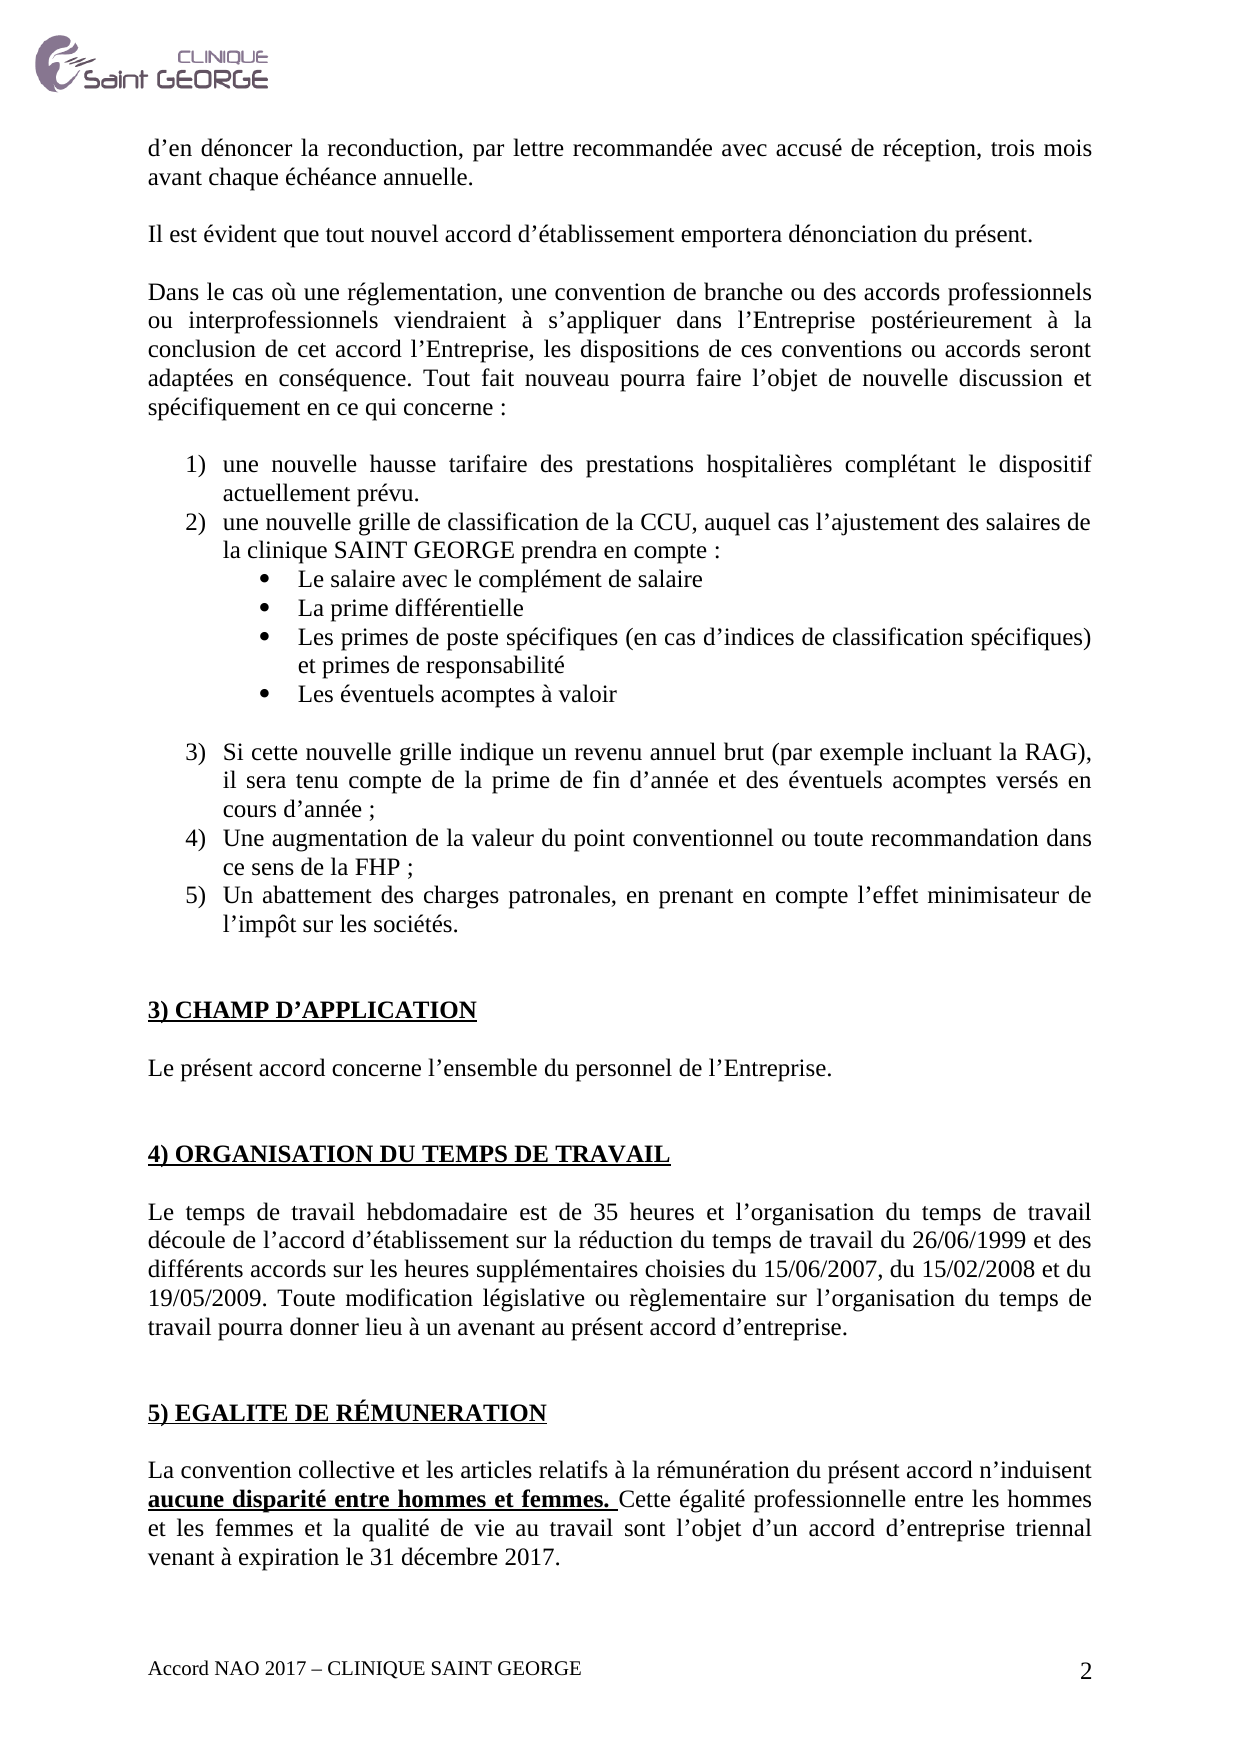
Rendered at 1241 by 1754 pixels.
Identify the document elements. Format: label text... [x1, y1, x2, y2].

list La prime différentielle [260, 593, 1093, 622]
list Le salaire avec le complément de salaire [260, 564, 1093, 593]
text Dans le cas où une réglementation, une convention de branche ou des accords professionnels ou interprofessionnels viendraient à s’appliquer dans l’Entreprise postérieurement à la conclusion de cet accord l’Entreprise, les dispositions de ces conventions ou accords seront adaptées en conséquence. Tout fait nouveau pourra faire l’objet de nouvelle discussion et spécifiquement en ce qui concerne : [148, 277, 1093, 420]
list une nouvelle grille de classification de la CCU, auquel cas l’ajustement des salaires de la clinique SAINT GEORGE prendra en compte : [185, 507, 1093, 564]
list Une augmentation de la valeur du point conventionnel ou toute recommandation dans ce sens de la FHP ; [185, 823, 1093, 880]
text 3) CHAMP D’APPLICATION [148, 995, 1093, 1024]
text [148, 133, 1093, 190]
list Les primes de poste spécifiques (en cas d’indices de classification spécifiques) et primes de responsabilité [260, 622, 1093, 679]
list Un abattement des charges patronales, en prenant en compte l’effet minimisateur de l’impôt sur les sociétés. [185, 880, 1093, 938]
text Le présent accord concerne l’ensemble du personnel de l’Entreprise. [148, 1053, 1093, 1082]
list une nouvelle hausse tarifaire des prestations hospitalières complétant le dispositif actuellement prévu. [185, 449, 1093, 507]
text 5) EGALITE DE RÉMUNERATION [148, 1398, 1093, 1427]
text La convention collective et les articles relatifs à la rémunération du présent accord n’induisent aucune disparité entre hommes et femmes. Cette égalité professionnelle entre les hommes et les femmes et la qualité de vie au travail sont l’objet d’un accord d’entreprise triennal venant à expiration le 31 décembre 2017. [148, 1455, 1093, 1570]
list Les éventuels acomptes à valoir [260, 679, 1093, 708]
text Il est évident que tout nouvel accord d’établissement emportera dénonciation du présent. [148, 219, 1093, 248]
text 4) ORGANISATION DU TEMPS DE TRAVAIL [148, 1139, 1093, 1168]
list Si cette nouvelle grille indique un revenu annuel brut (par exemple incluant la RAG), il sera tenu compte de la prime de fin d’année et des éventuels acomptes versés en cours d’année ; [185, 737, 1093, 823]
text Le temps de travail hebdomadaire est de 35 heures et l’organisation du temps de travail découle de l’accord d’établissement sur la réduction du temps de travail du 26/06/1999 et des différents accords sur les heures supplémentaires choisies du 15/06/2007, du 15/02/2008 et du 19/05/2009. Toute modification législative ou règlementaire sur l’organisation du temps de travail pourra donner lieu à un avenant au présent accord d’entreprise. [148, 1197, 1093, 1340]
picture [33, 33, 272, 99]
